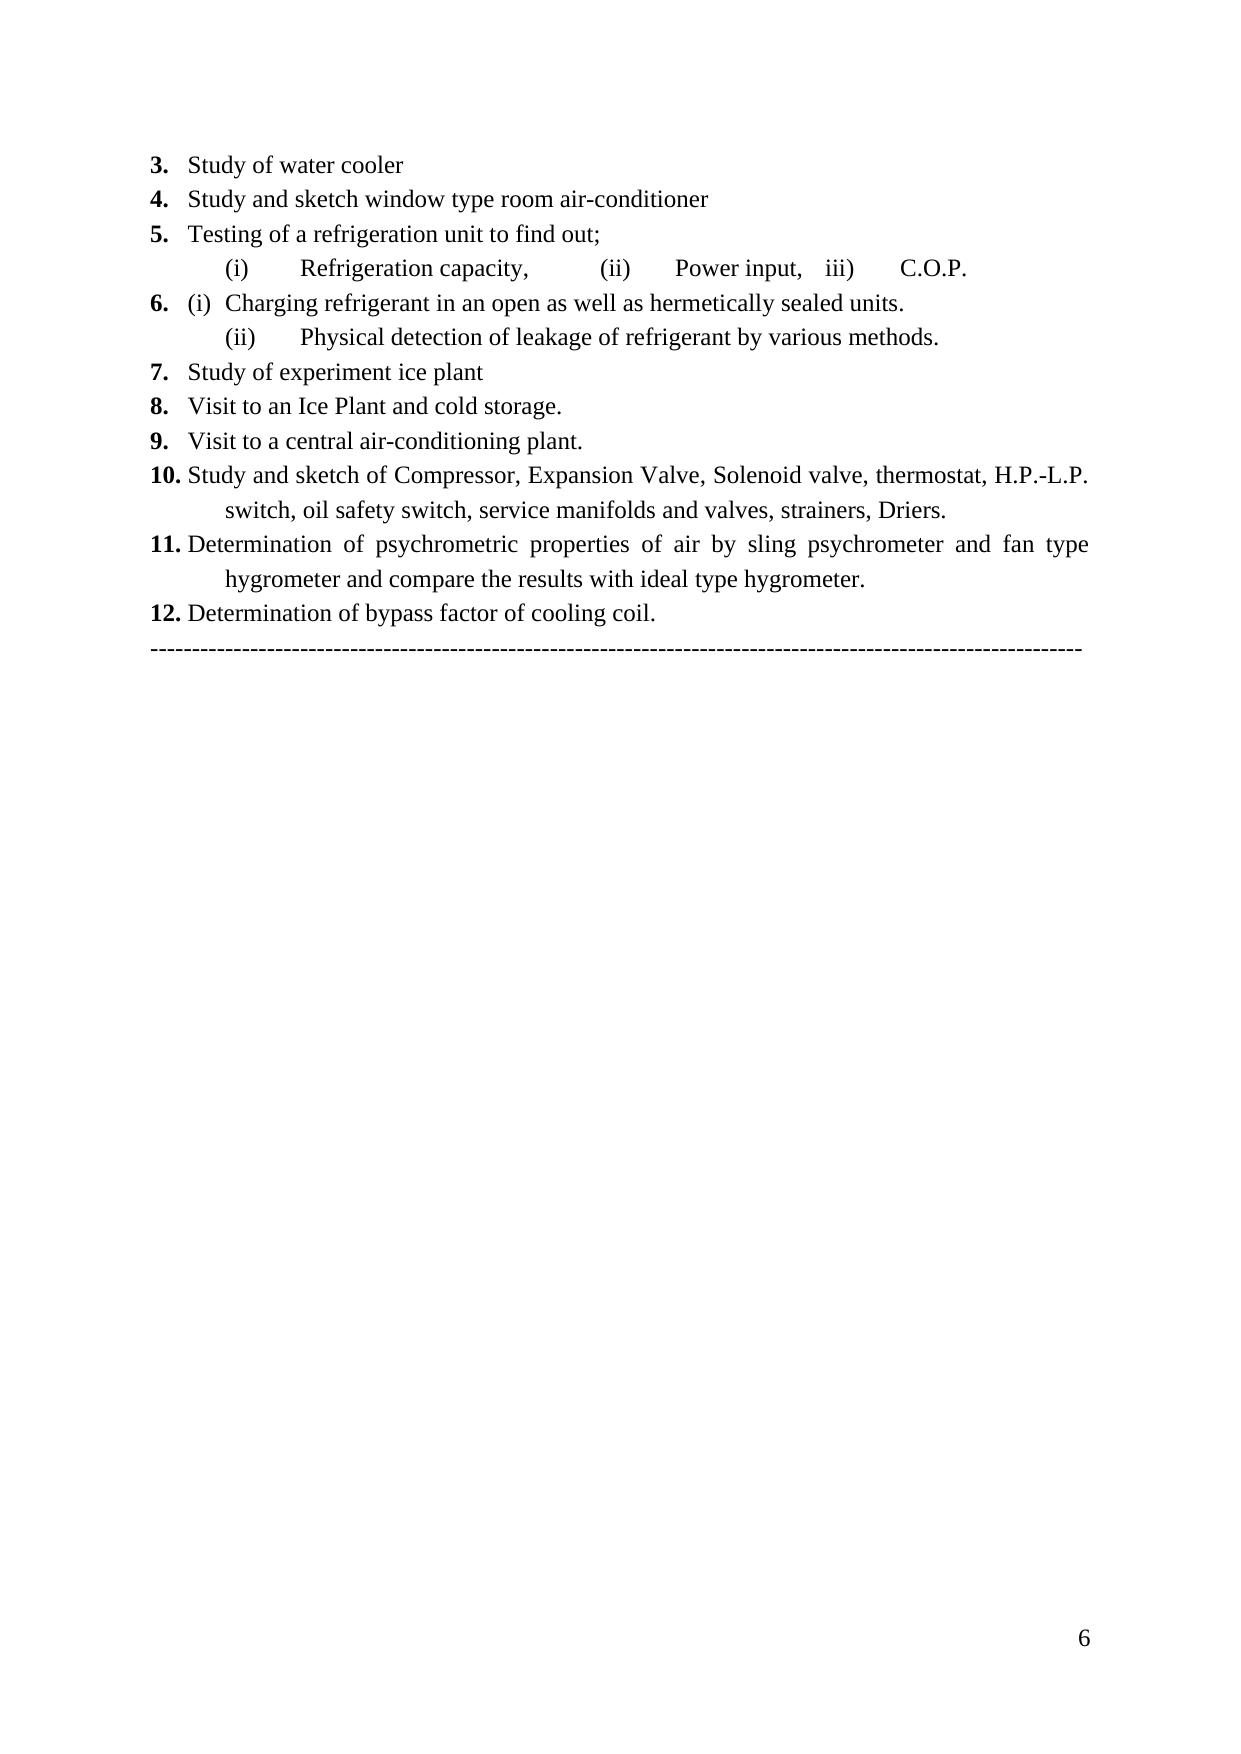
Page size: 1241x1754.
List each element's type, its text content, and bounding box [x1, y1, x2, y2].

text (i) Refrigeration capacity, (ii) Power input, iii) C.O.P. [225, 253, 1090, 282]
text (ii) Physical detection of leakage of refrigerant by various methods. [225, 322, 1090, 351]
list Testing of a refrigeration unit to find out; [150, 219, 1090, 248]
list Study and sketch window type room air-conditioner [150, 184, 1090, 213]
list Visit to a central air-conditioning plant. [150, 426, 1090, 454]
text ---------------------------------------------------------------------------------------------------------------- [150, 633, 1090, 661]
list Study of experiment ice plant [150, 357, 1090, 386]
list Study and sketch of Compressor, Expansion Valve, Solenoid valve, thermostat, H.P.-L.P. switch, oil safety switch, service manifolds and valves, strainers, Driers. [150, 460, 1090, 523]
list Determination of psychrometric properties of air by sling psychrometer and fan type hygrometer and compare the results with ideal type hygrometer. [150, 529, 1090, 592]
list Determination of bypass factor of cooling coil. [150, 598, 1090, 627]
list Study of water cooler [150, 150, 1090, 179]
list (i) Charging refrigerant in an open as well as hermetically sealed units. [150, 288, 1090, 317]
list Visit to an Ice Plant and cold storage. [150, 391, 1090, 420]
